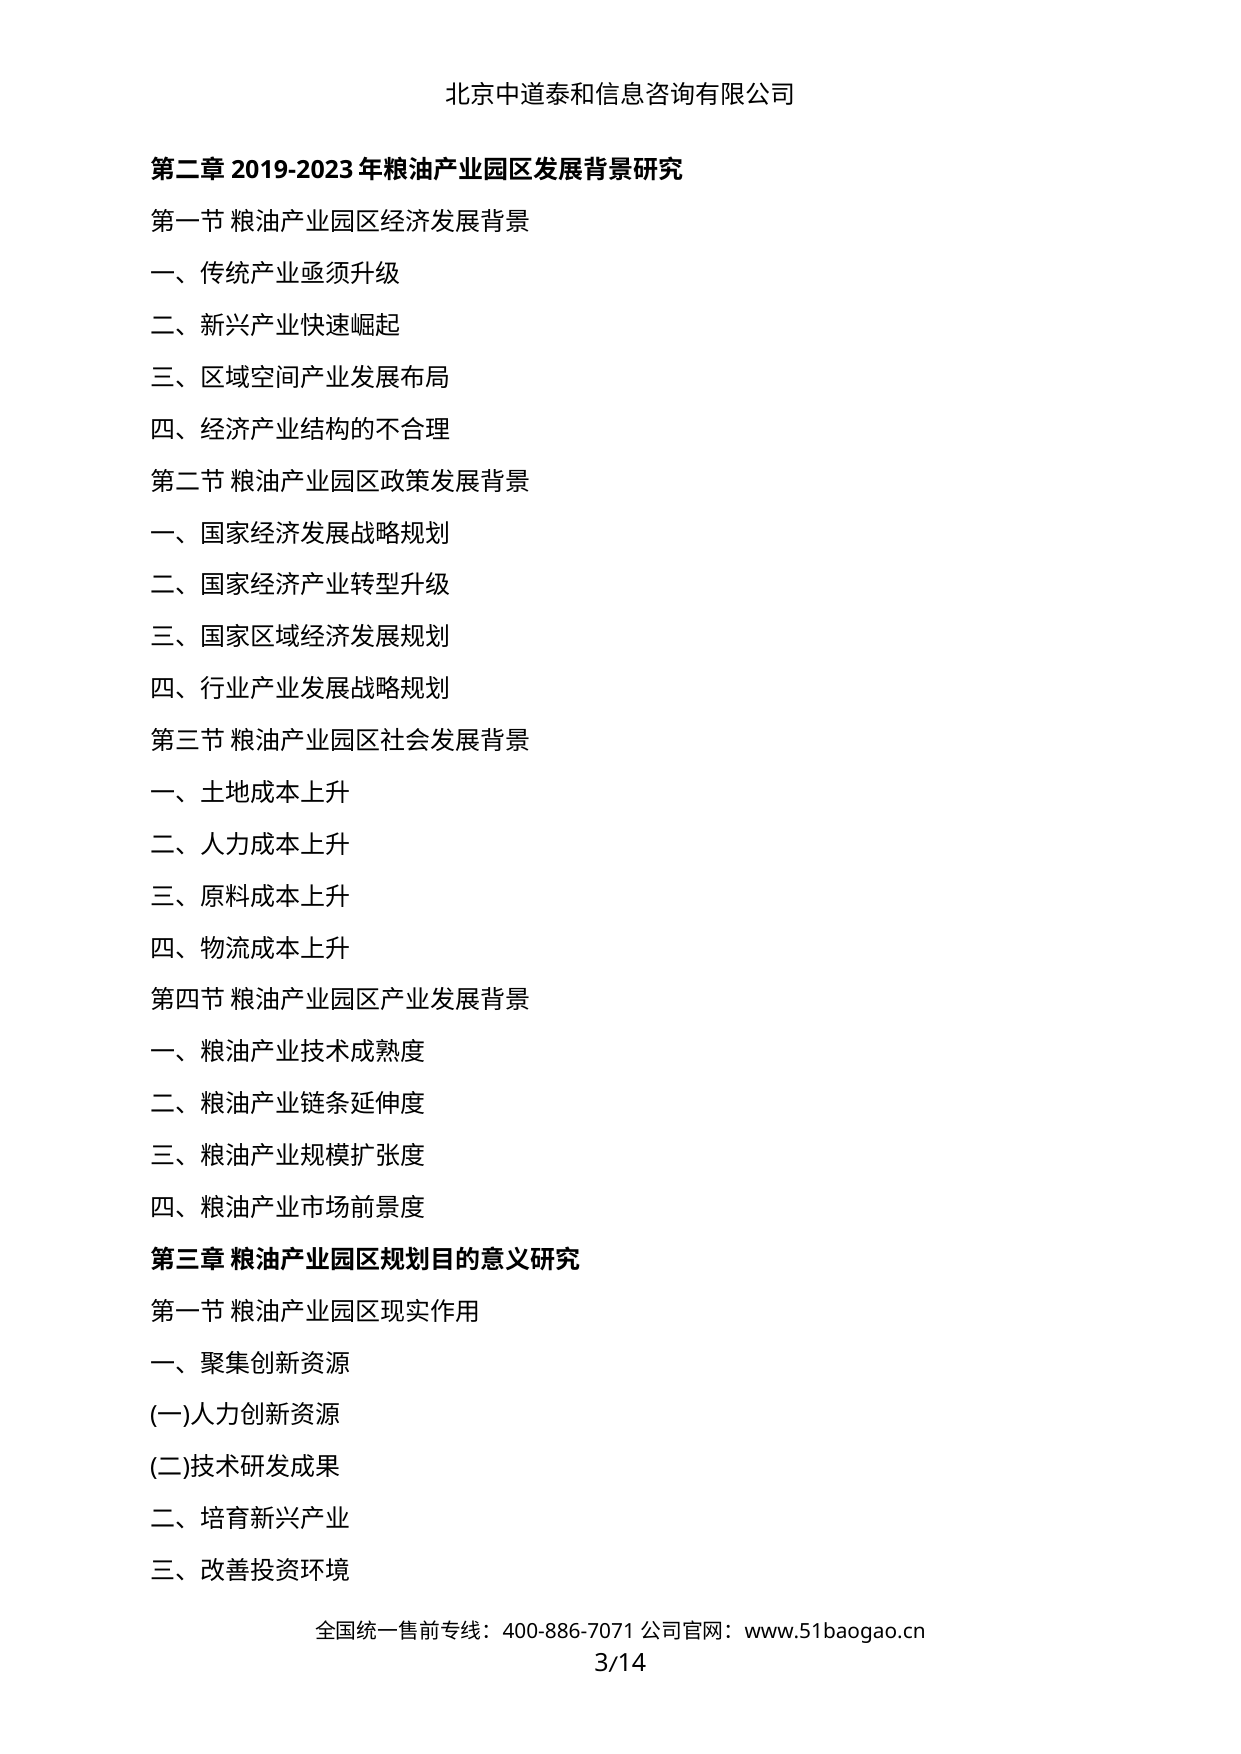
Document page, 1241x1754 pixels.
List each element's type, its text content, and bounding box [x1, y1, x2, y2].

text 三、国家区域经济发展规划 [150, 617, 1090, 653]
text (二)技术研发成果 [150, 1447, 1090, 1483]
text 四、经济产业结构的不合理 [150, 409, 1090, 446]
text 三、原料成本上升 [150, 876, 1090, 912]
text 三、改善投资环境 [150, 1551, 1090, 1587]
text 一、传统产业亟须升级 [150, 254, 1090, 290]
text 二、人力成本上升 [150, 824, 1090, 861]
text 二、国家经济产业转型升级 [150, 565, 1090, 601]
text 二、新兴产业快速崛起 [150, 306, 1090, 342]
text 一、土地成本上升 [150, 772, 1090, 809]
text 三、区域空间产业发展布局 [150, 357, 1090, 394]
text 第三节 粮油产业园区社会发展背景 [150, 721, 1090, 757]
text 一、粮油产业技术成熟度 [150, 1032, 1090, 1068]
text 第二节 粮油产业园区政策发展背景 [150, 461, 1090, 497]
text 第一节 粮油产业园区经济发展背景 [150, 202, 1090, 238]
text 二、培育新兴产业 [150, 1499, 1090, 1535]
text 二、粮油产业链条延伸度 [150, 1084, 1090, 1120]
text 一、聚集创新资源 [150, 1343, 1090, 1379]
text 四、物流成本上升 [150, 928, 1090, 964]
text 第三章 粮油产业园区规划目的意义研究 [150, 1239, 1090, 1276]
text 第二章 2019-2023年粮油产业园区发展背景研究 [150, 150, 1090, 186]
text 一、国家经济发展战略规划 [150, 513, 1090, 549]
text (一)人力创新资源 [150, 1395, 1090, 1431]
text 第一节 粮油产业园区现实作用 [150, 1291, 1090, 1327]
text 三、粮油产业规模扩张度 [150, 1136, 1090, 1172]
text 第四节 粮油产业园区产业发展背景 [150, 980, 1090, 1016]
text 四、行业产业发展战略规划 [150, 669, 1090, 705]
text 四、粮油产业市场前景度 [150, 1187, 1090, 1224]
